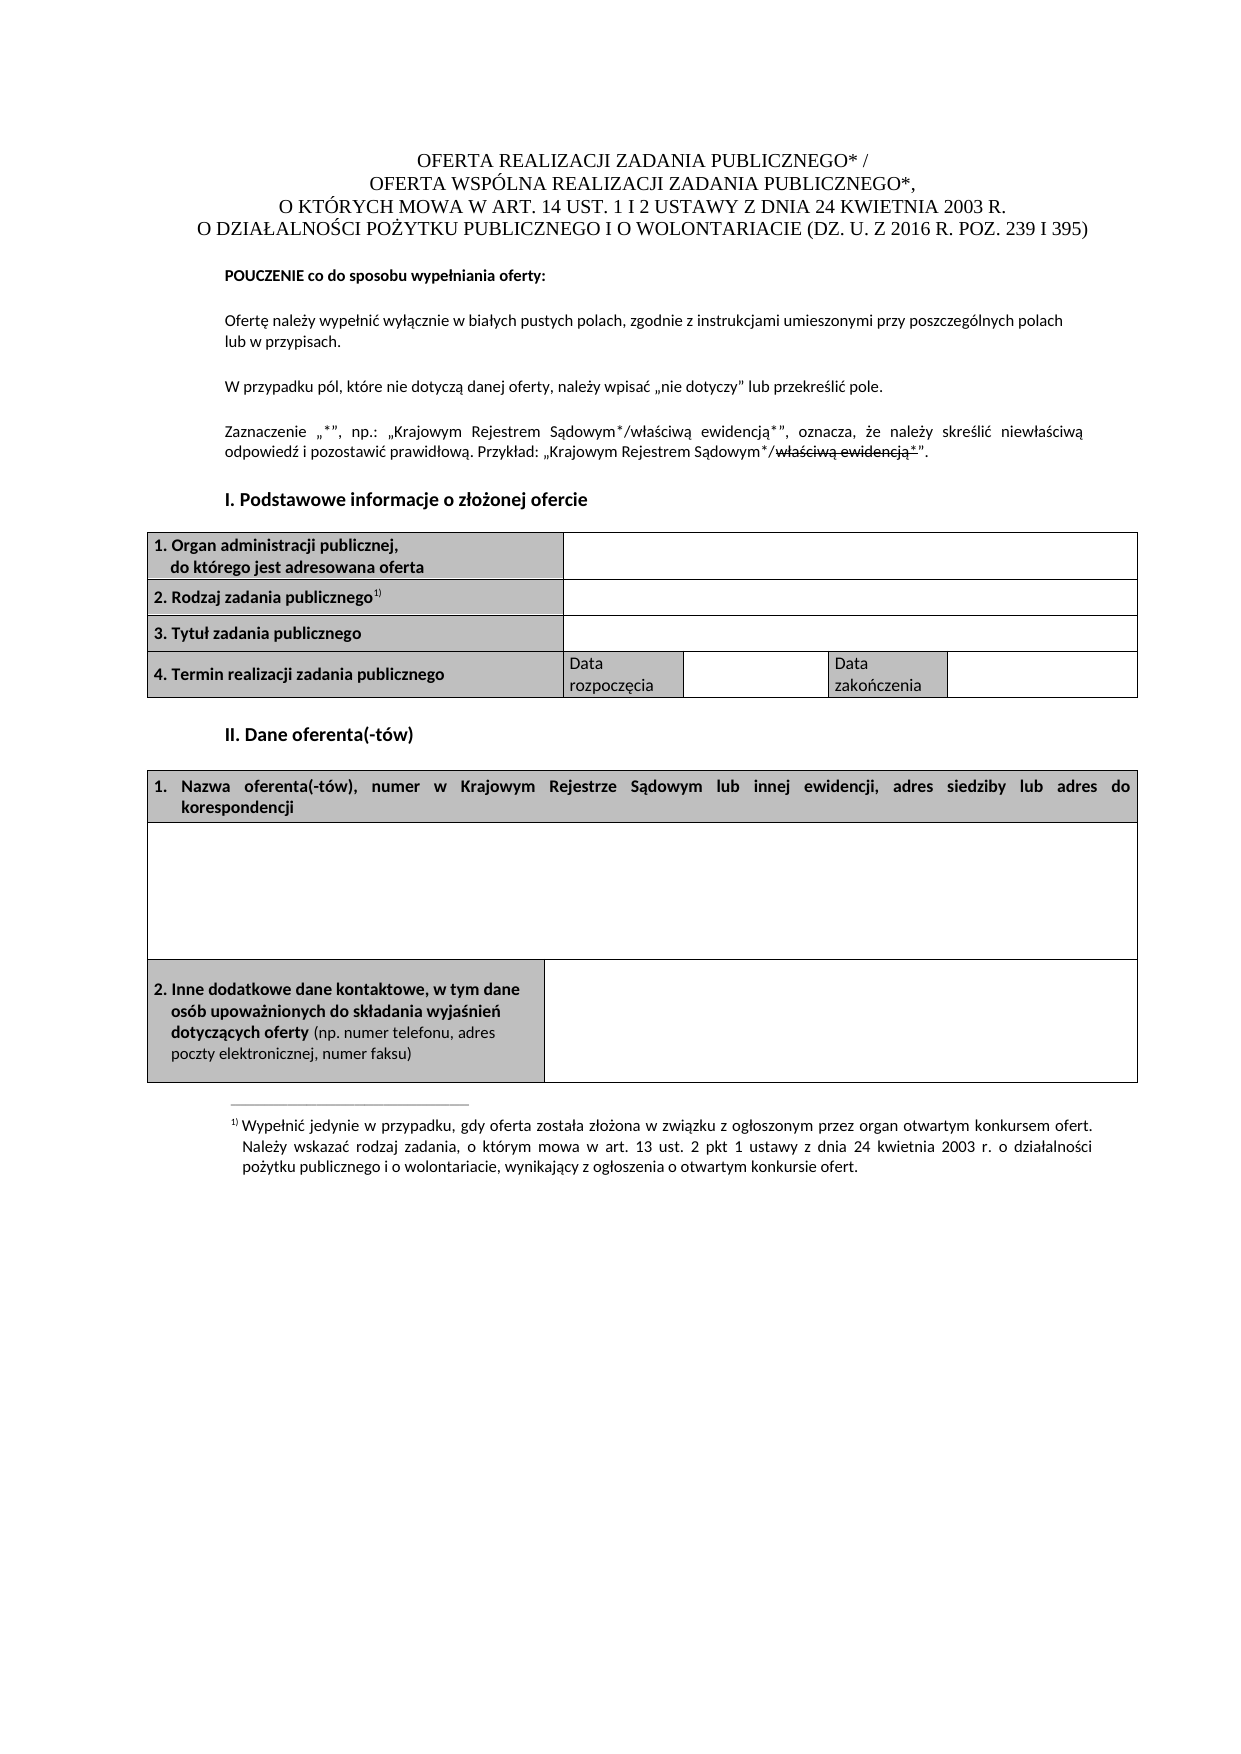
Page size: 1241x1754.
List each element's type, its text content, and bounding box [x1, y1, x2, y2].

table_cell 4. Termin realizacji zadania publicznego [148, 652, 563, 697]
table_cell POUCZENIE co do sposobu wypełniania oferty: Ofertę należy wypełnić wyłącznie w białych pustych polach, zgodnie z instrukcjami umieszonymi przy poszczególnych polach lub w przypisach. W przypadku pól, które nie dotyczą danej oferty, należy wpisać „nie dotyczy” lub przekreślić pole. Zaznaczenie „*”, np.: „Krajowym Rejestrem Sądowym*/właściwą ewidencją*”, oznacza, że należy skreślić niewłaściwą odpowiedź i pozostawić prawidłową. Przykład: „Krajowym Rejestrem Sądowym*/właściwą ewidencją*”. I. Podstawowe informacje o złożonej ofercie [148, 240, 1138, 532]
table_header OFERTA REALIZACJI ZADANIA PUBLICZNEGO* / OFERTA WSPÓLNA REALIZACJI ZADANIA PUBLICZNEGO*, O KTÓRYCH MOWA W ART. 14 UST. 1 I 2 USTAWY Z DNIA 24 KWIETNIA 2003 R. O DZIAŁALNOŚCI POŻYTKU PUBLICZNEGO I O WOLONTARIACIE (DZ. U. Z 2016 R. POZ. 239 I 395) [148, 149, 1138, 240]
table_cell [564, 616, 1137, 651]
table_cell 3. Tytuł zadania publicznego [148, 616, 563, 651]
table_cell 1. Nazwa oferenta(-tów), numer w Krajowym Rejestrze Sądowym lub innej ewidencji, adres siedziby lub adres do korespondencji [148, 771, 1137, 822]
table_cell [948, 652, 1137, 697]
table_cell [564, 533, 1137, 578]
table_cell 1. Organ administracji publicznej, do którego jest adresowana oferta [148, 533, 563, 578]
table_cell II. Dane oferenta(-tów) [148, 698, 1138, 770]
table_cell Data zakończenia [829, 652, 947, 697]
table_cell 2. Rodzaj zadania publicznego1) [148, 580, 563, 614]
table_cell [684, 652, 828, 697]
table_cell [545, 960, 1137, 1082]
table_cell [148, 823, 1137, 959]
table_cell [564, 580, 1137, 614]
table_cell 2. Inne dodatkowe dane kontaktowe, w tym dane osób upoważnionych do składania wyjaśnień dotyczących oferty (np. numer telefonu, adres poczty elektronicznej, numer faksu) [148, 960, 544, 1082]
table_cell __________________________________________________ 1) Wypełnić jedynie w przypadku, gdy oferta została złożona w związku z ogłoszonym przez organ otwartym konkursem ofert. Należy wskazać rodzaj zadania, o którym mowa w art. 13 ust. 2 pkt 1 ustawy z dnia 24 kwietnia 2003 r. o działalności pożytku publicznego i o wolontariacie, wynikający z ogłoszenia o otwartym konkursie ofert. [148, 1083, 1138, 1176]
table_cell Data rozpoczęcia [564, 652, 683, 697]
